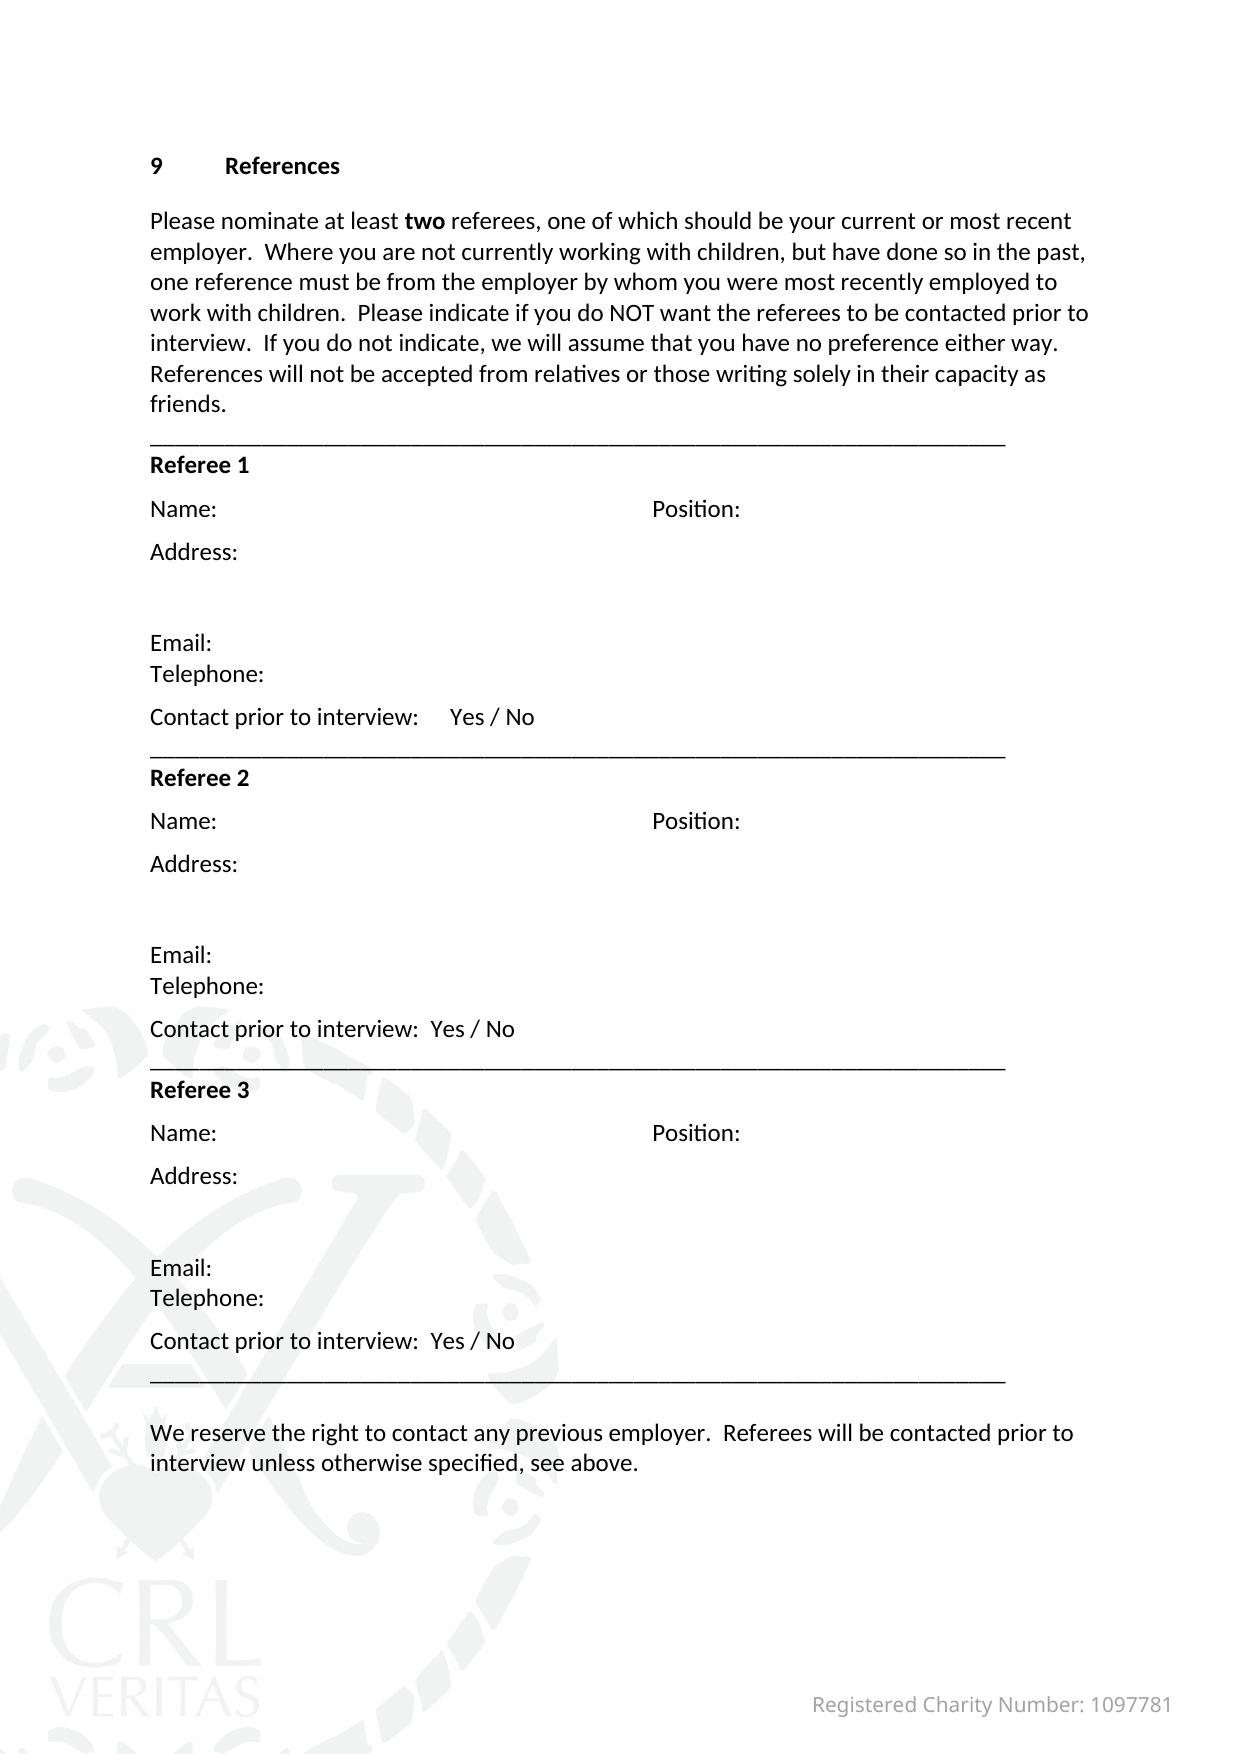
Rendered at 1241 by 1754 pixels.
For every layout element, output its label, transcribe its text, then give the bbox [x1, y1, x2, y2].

text Email: [150, 627, 1090, 658]
text 9 References [150, 150, 1090, 181]
picture [0, 965, 596, 1754]
text Please nominate at least two referees, one of which should be your current or most recent employer. Where you are not currently working with children, but have done so in the past, one reference must be from the employer by whom you were most recently employed to work with children. Please indicate if you do NOT want the referees to be contacted prior to interview. If you do not indicate, we will assume that you have no preference either way. References will not be accepted from relatives or those writing solely in their capacity as friends. [150, 206, 1090, 419]
text Name: Position: [150, 1117, 1090, 1148]
text Address: [150, 536, 1090, 566]
text Email: [150, 1252, 1090, 1282]
text Telephone: [150, 970, 1090, 1001]
text Contact prior to interview: Yes / No [150, 1325, 1090, 1356]
text We reserve the right to contact any previous employer. Referees will be contacted prior to interview unless otherwise specified, see above. [150, 1417, 1090, 1478]
text Address: [150, 848, 1090, 878]
text Referee 2 [150, 762, 1090, 792]
text Contact prior to interview: Yes / No [150, 701, 1090, 731]
text Telephone: [150, 1282, 1090, 1313]
text Contact prior to interview: Yes / No [150, 1013, 1090, 1043]
text Name: Position: [150, 805, 1090, 835]
text Referee 3 [150, 1074, 1090, 1104]
text Email: [150, 939, 1090, 970]
text Name: Position: [150, 493, 1090, 523]
text Telephone: [150, 658, 1090, 688]
text Address: [150, 1160, 1090, 1191]
text Referee 1 [150, 450, 1090, 480]
